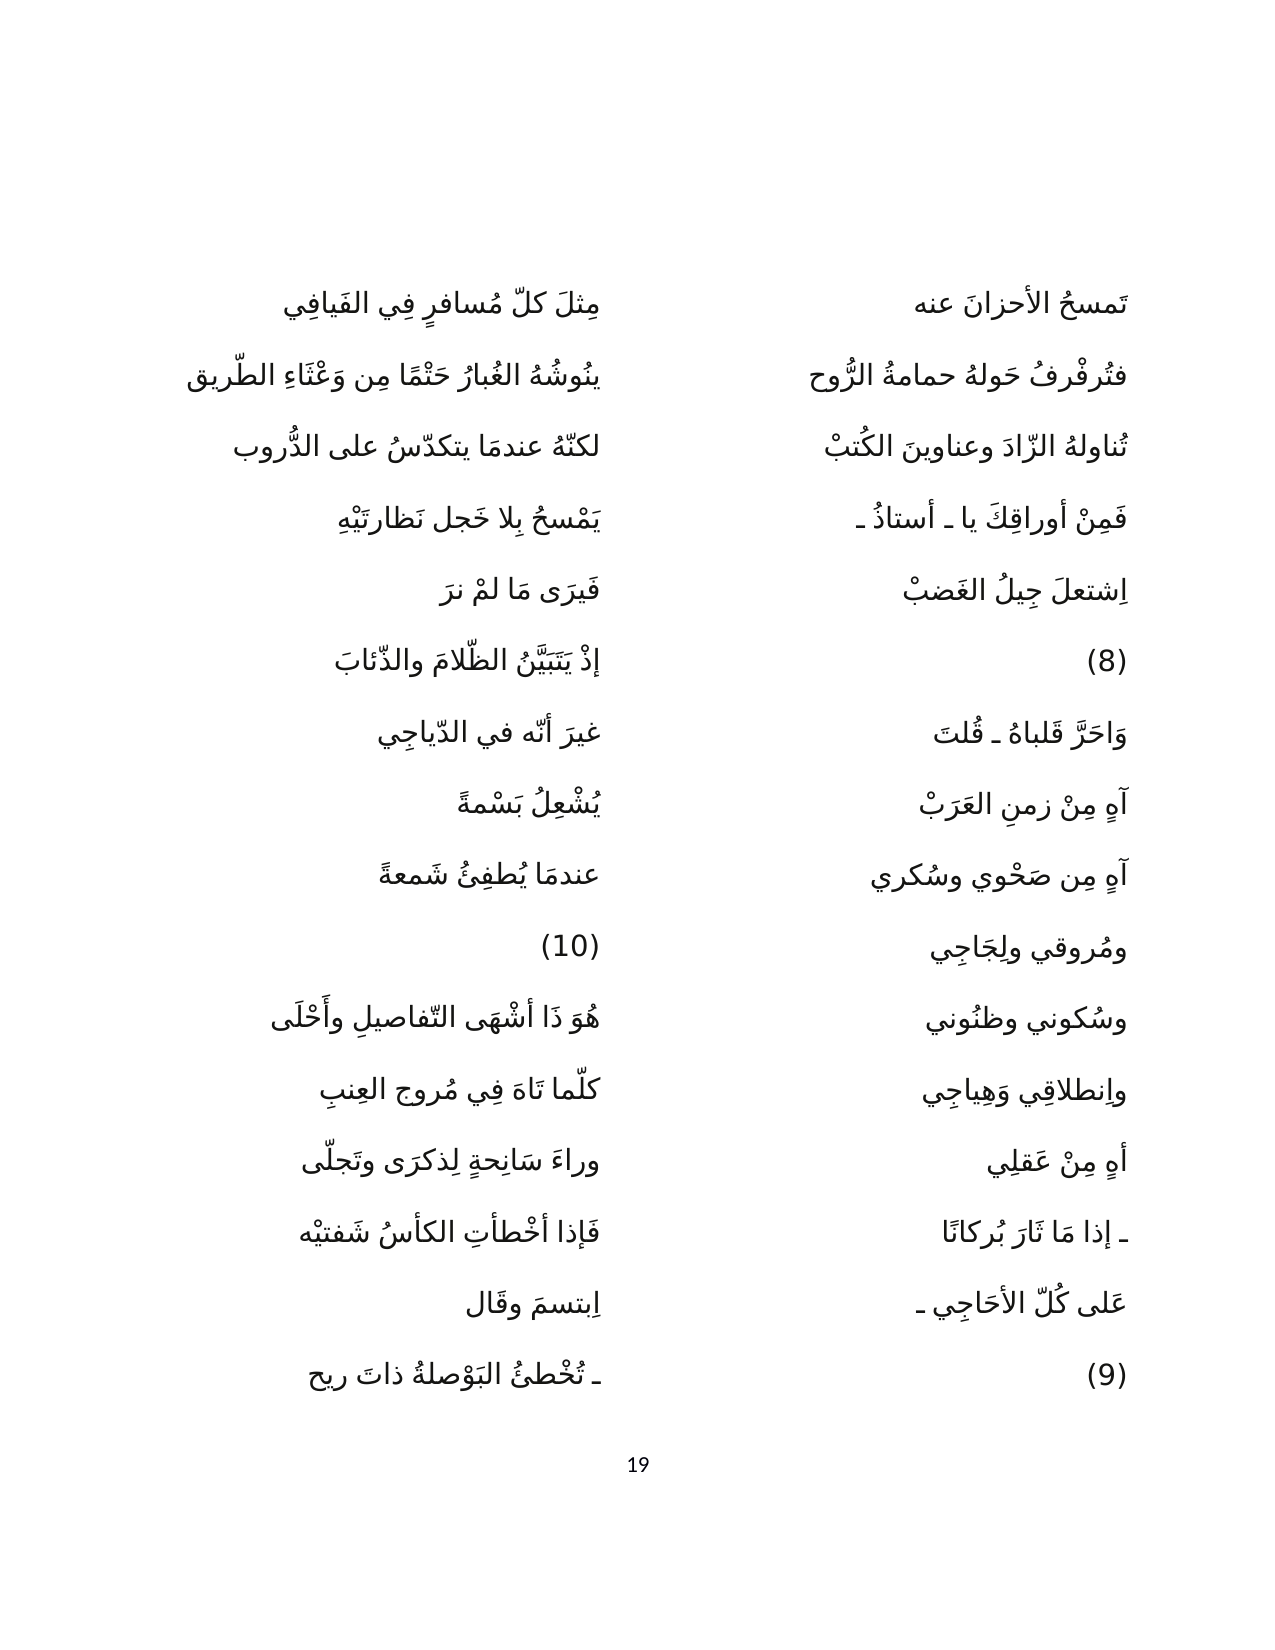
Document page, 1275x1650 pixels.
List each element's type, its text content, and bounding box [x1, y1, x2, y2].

text تُناولهُ الزّادَ وعناوينَ الكُتبْ [675, 429, 1127, 463]
text غيرَ أنّه في الدّياجِي [148, 715, 600, 748]
text وراءَ سَانِحةٍ لِذكرَى وتَجلّى [148, 1143, 600, 1177]
text اِبتسمَ وقَال [148, 1286, 600, 1319]
text عندمَا يُطفِئُ شَمعةً [148, 857, 600, 891]
text ينُوشُهُ الغُبارُ حَتْمًا مِن وَعْثَاءِ الطّريق [148, 358, 600, 392]
text ومُروقي ولِجَاجِي [675, 930, 1127, 963]
text كلّما تَاهَ فِي مُروج العِنبِ [148, 1072, 600, 1106]
text آهٍ مِن صَحْوي وسُكري [675, 858, 1127, 892]
text مِثلَ كلّ مُسافرٍ فِي الفَيافِي [148, 287, 600, 320]
text لكنّهُ عندمَا يتكدّسُ على الدُّروب [148, 429, 600, 463]
text إذْ يَتَبَيَّنُ الظّلامَ والذّئابَ [148, 643, 600, 677]
text عَلى كُلّ الأحَاجِي ـ [675, 1287, 1127, 1320]
text ـ إذا مَا ثَارَ بُركانًا [675, 1215, 1127, 1249]
text فَيرَى مَا لمْ نرَ [148, 572, 600, 606]
text وسُكوني وظنُوني [675, 1001, 1127, 1035]
text آهٍ مِنْ زمنِ العَرَبْ [675, 787, 1127, 821]
text أهٍ مِنْ عَقلِي [675, 1144, 1127, 1177]
text وَاحَرَّ قَلباهُ ـ قُلتَ [675, 716, 1127, 749]
text (8) [675, 644, 1127, 678]
text فتُرفْرفُ حَولهُ حمامةُ الرُّوح [675, 358, 1127, 392]
text اِشتعلَ جِيلُ الغَضبْ [675, 573, 1127, 606]
text (10) [148, 929, 600, 963]
text (9) [675, 1358, 1127, 1392]
text فَمِنْ أوراقِكَ يا ـ أستاذُ ـ [675, 501, 1127, 535]
text فَإذا أخْطأتِ الكأسُ شَفتيْه [148, 1215, 600, 1248]
text يُشْعِلُ بَسْمةً [148, 786, 600, 820]
text ـ تُخْطئُ البَوْصلةُ ذاتَ ريح [148, 1357, 600, 1391]
text يَمْسحُ بِلا خَجل نَظارتَيْهِ [148, 501, 600, 534]
text هُوَ ذَا أشْهَى التّفاصيلِ وأَحْلَى [148, 1001, 600, 1034]
text تَمسحُ الأحزانَ عنه [675, 287, 1127, 320]
text واِنطلاقِي وَهِياجِي [675, 1073, 1127, 1106]
